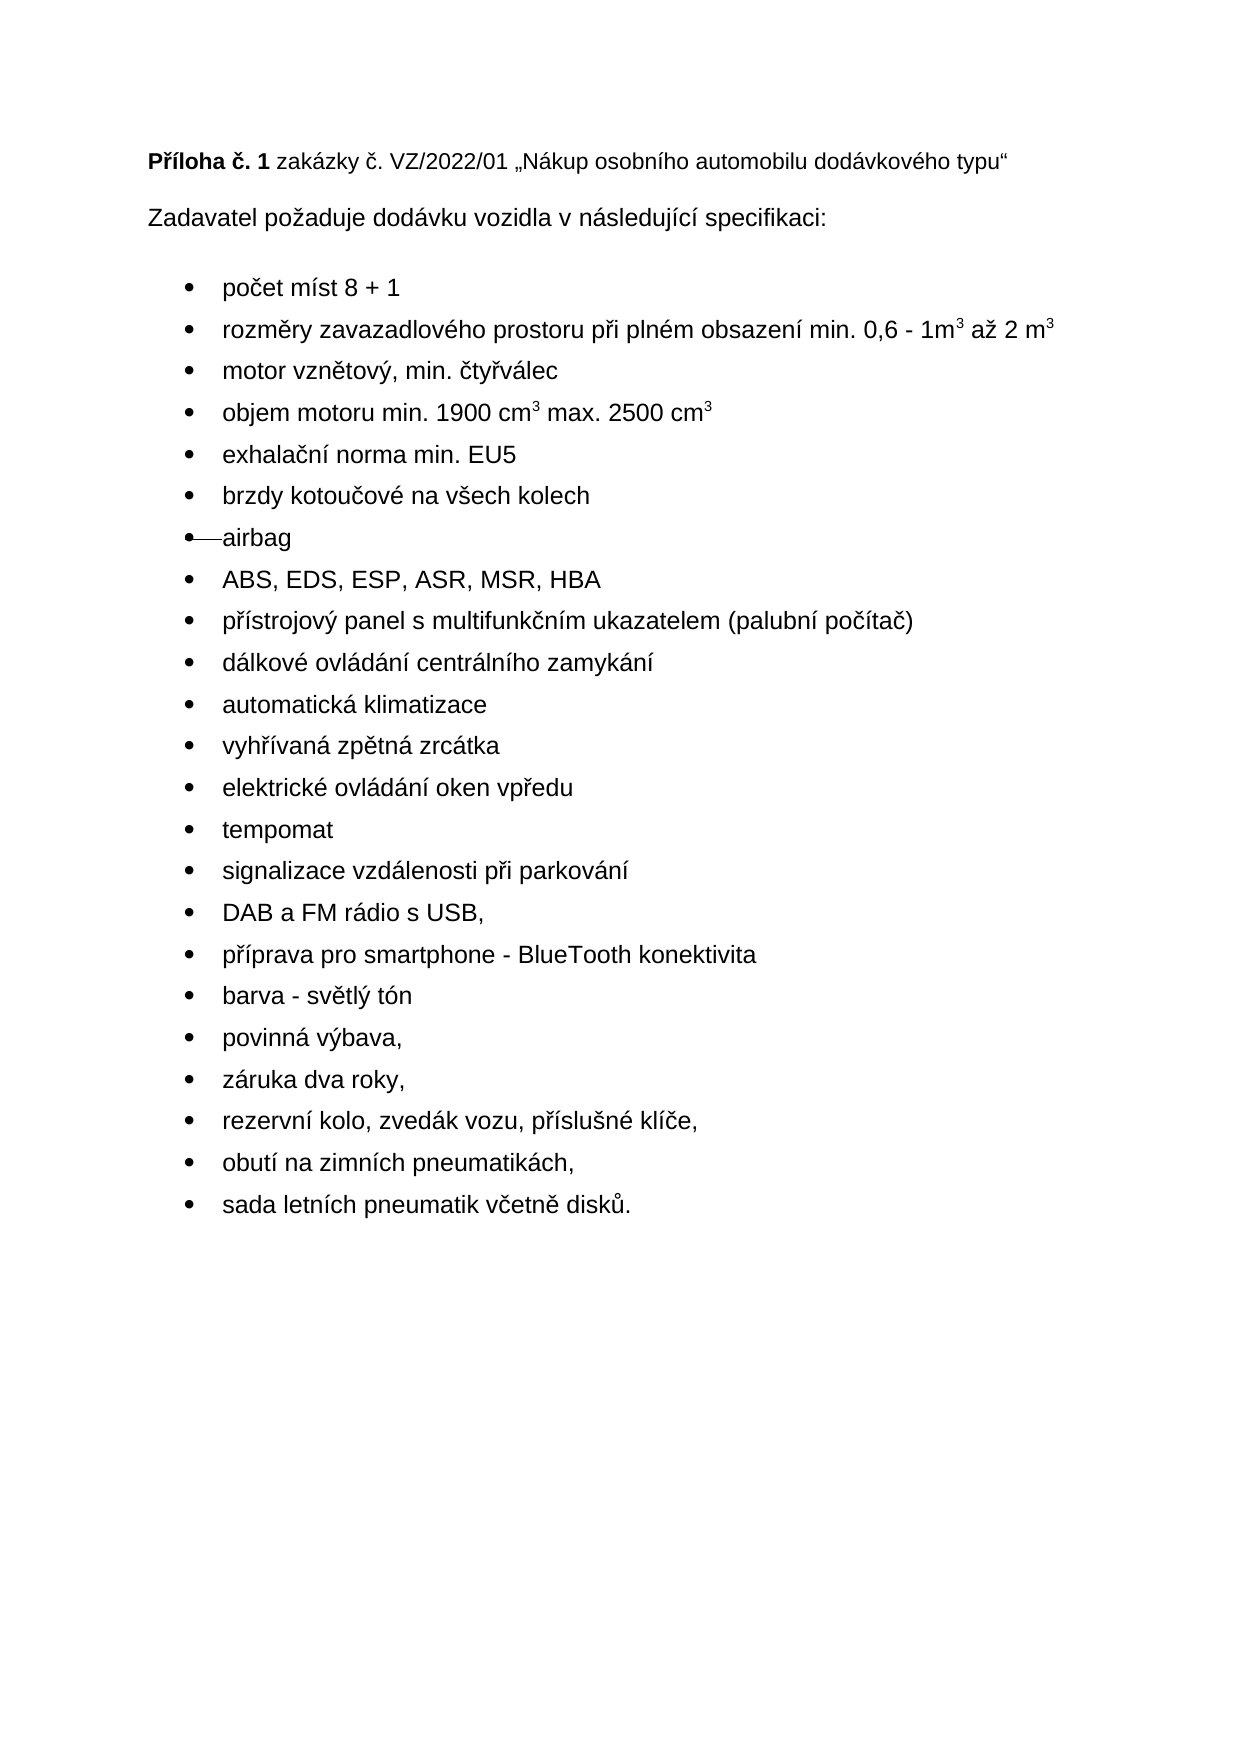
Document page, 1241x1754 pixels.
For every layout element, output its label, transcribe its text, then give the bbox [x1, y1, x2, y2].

list brzdy kotoučové na všech kolech [185, 468, 1093, 510]
list sada letních pneumatik včetně disků. [185, 1177, 1093, 1218]
list dálkové ovládání centrálního zamykání [185, 635, 1093, 677]
list airbag [185, 510, 1093, 552]
text Zadavatel požaduje dodávku vozidla v následující specifikaci: [148, 203, 1093, 231]
list přístrojový panel s multifunkčním ukazatelem (palubní počítač) [185, 593, 1093, 635]
list rozměry zavazadlového prostoru při plném obsazení min. 0,6 - 1m3 až 2 m3 [185, 302, 1093, 343]
list rezervní kolo, zvedák vozu, příslušné klíče, [185, 1093, 1093, 1135]
list elektrické ovládání oken vpředu [185, 760, 1093, 802]
list tempomat [185, 802, 1093, 843]
list ABS, EDS, ESP, ASR, MSR, HBA [185, 552, 1093, 593]
list objem motoru min. 1900 cm3 max. 2500 cm3 [185, 385, 1093, 427]
list povinná výbava, [185, 1010, 1093, 1052]
list automatická klimatizace [185, 677, 1093, 718]
list exhalační norma min. EU5 [185, 427, 1093, 468]
list motor vznětový, min. čtyřválec [185, 343, 1093, 385]
list DAB a FM rádio s USB, [185, 885, 1093, 927]
list vyhřívaná zpětná zrcátka [185, 718, 1093, 760]
list signalizace vzdálenosti při parkování [185, 843, 1093, 885]
list obutí na zimních pneumatikách, [185, 1135, 1093, 1177]
list barva - světlý tón [185, 968, 1093, 1010]
text Příloha č. 1 zakázky č. VZ/2022/01 „Nákup osobního automobilu dodávkového typu“ [148, 148, 1093, 174]
list příprava pro smartphone - BlueTooth konektivita [185, 927, 1093, 968]
list počet míst 8 + 1 [185, 260, 1093, 302]
list záruka dva roky, [185, 1052, 1093, 1093]
